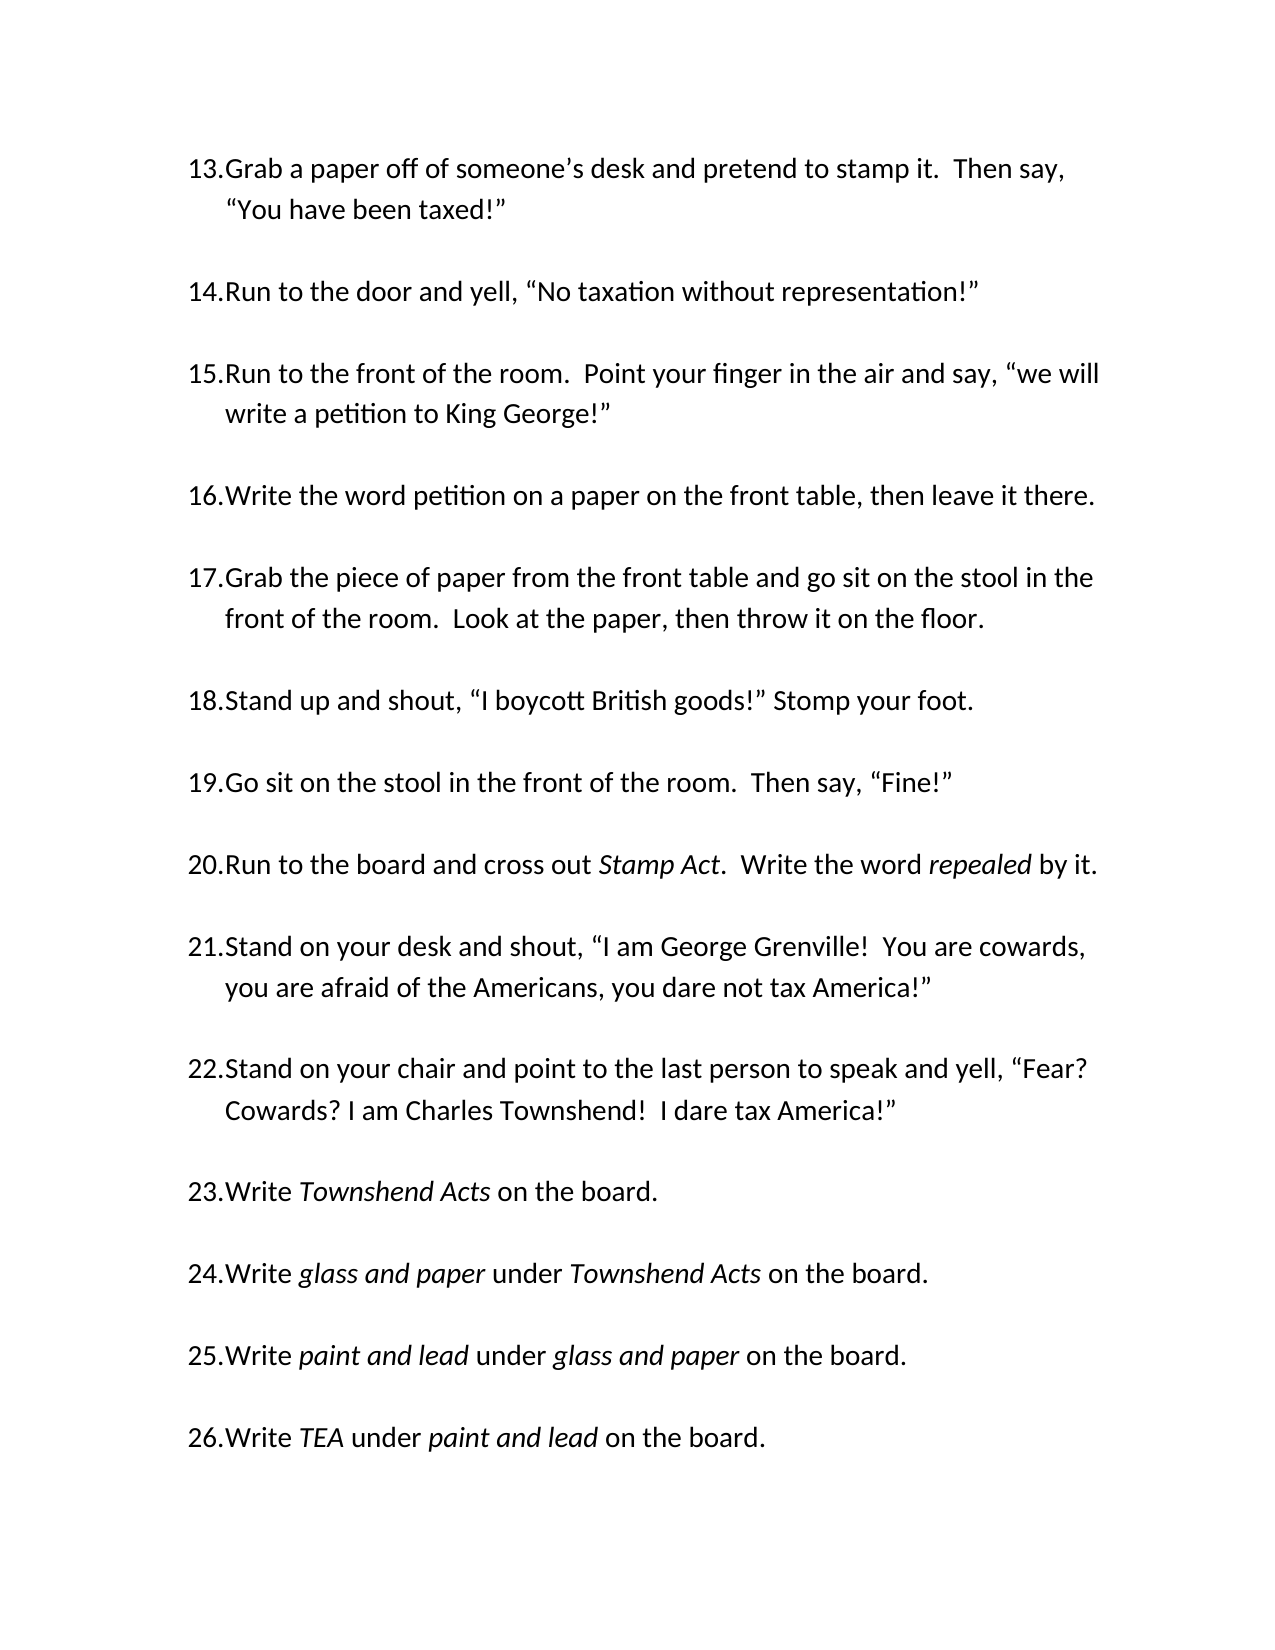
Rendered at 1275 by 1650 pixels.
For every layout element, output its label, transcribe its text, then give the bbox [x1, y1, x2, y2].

list Run to the front of the room. Point your finger in the air and say, “we will write a petition to King George!” [187, 355, 1125, 431]
list Grab a paper off of someone’s desk and pretend to stamp it. Then say, “You have been taxed!” [187, 150, 1125, 227]
list Write glass and paper under Townshend Acts on the board. [187, 1255, 1125, 1291]
list Write paint and lead under glass and paper on the board. [187, 1337, 1125, 1373]
list Run to the door and yell, “No taxation without representation!” [187, 273, 1125, 308]
list Stand on your desk and shout, “I am George Grenville! You are cowards, you are afraid of the Americans, you dare not tax America!” [187, 928, 1125, 1004]
list Write the word petition on a paper on the front table, then leave it there. [187, 477, 1125, 513]
list Stand on your chair and point to the last person to speak and yell, “Fear? Cowards? I am Charles Townshend! I dare tax America!” [187, 1051, 1125, 1127]
list Write Townshend Acts on the board. [187, 1173, 1125, 1209]
list Go sit on the stool in the front of the room. Then say, “Fine!” [187, 764, 1125, 800]
list Write TEA under paint and lead on the board. [187, 1419, 1125, 1455]
list Grab the piece of paper from the front table and go sit on the stool in the front of the room. Look at the paper, then throw it on the floor. [187, 559, 1125, 636]
list Run to the board and cross out Stamp Act. Write the word repealed by it. [187, 846, 1125, 882]
list Stand up and shout, “I boycott British goods!” Stomp your foot. [187, 682, 1125, 718]
